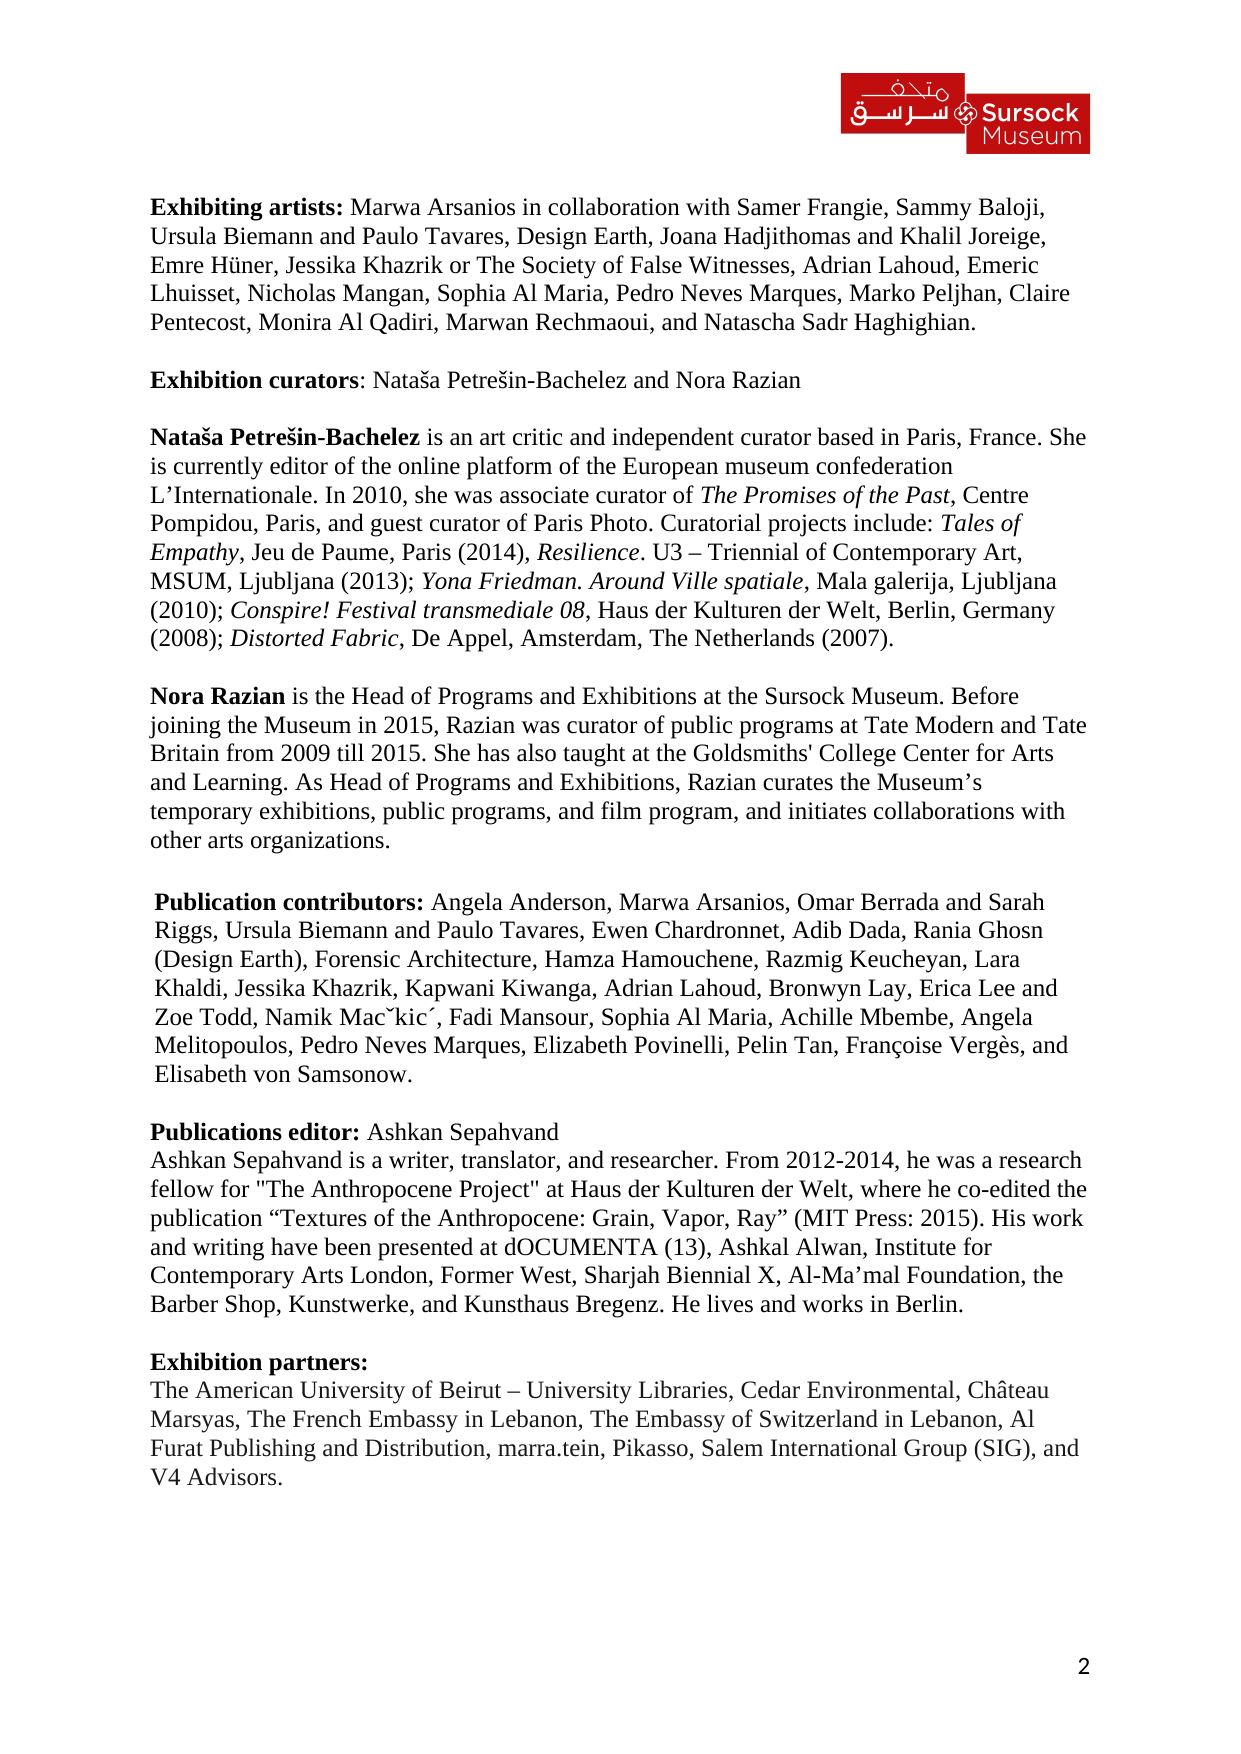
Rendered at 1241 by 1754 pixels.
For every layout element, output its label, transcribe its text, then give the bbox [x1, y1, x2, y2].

text Nora Razian is the Head of Programs and Exhibitions at the Sursock Museum. Before joining the Museum in 2015, Razian was curator of public programs at Tate Modern and Tate Britain from 2009 till 2015. She has also taught at the Goldsmiths' College Center for Arts and Learning. As Head of Programs and Exhibitions, Razian curates the Museum’s temporary exhibitions, public programs, and film program, and initiates collaborations with other arts organizations. [150, 681, 1090, 853]
text Exhibition partners: [150, 1347, 1090, 1375]
text Exhibition curators: Nataša Petrešin-Bachelez and Nora Razian [150, 365, 1090, 393]
text Publication contributors: Angela Anderson, Marwa Arsanios, Omar Berrada and Sarah Riggs, Ursula Biemann and Paulo Tavares, Ewen Chardronnet, Adib Dada, Rania Ghosn (Design Earth), Forensic Architecture, Hamza Hamouchene, Razmig Keucheyan, Lara Khaldi, Jessika Khazrik, Kapwani Kiwanga, Adrian Lahoud, Bronwyn Lay, Erica Lee and Zoe Todd, Namik Macˇkic´, Fadi Mansour, Sophia Al Maria, Achille Mbembe, Angela Melitopoulos, Pedro Neves Marques, Elizabeth Povinelli, Pelin Tan, Françoise Vergès, and Elisabeth von Samsonow. [154, 887, 1090, 1088]
text Ashkan Sepahvand is a writer, translator, and researcher. From 2012-2014, he was a research fellow for "The Anthropocene Project" at Haus der Kulturen der Welt, where he co-edited the publication “Textures of the Anthropocene: Grain, Vapor, Ray” (MIT Press: 2015). His work and writing have been presented at dOCUMENTA (13), Ashkal Alwan, Institute for Contemporary Arts London, Former West, Sharjah Biennial X, Al-Ma’mal Foundation, the Barber Shop, Kunstwerke, and Kunsthaus Bregenz. He lives and works in Berlin. [150, 1145, 1090, 1318]
text Publications editor: Ashkan Sepahvand [150, 1117, 1090, 1145]
text The American University of Beirut – University Libraries, Cedar Environmental, Château Marsyas, The French Embassy in Lebanon, The Embassy of Switzerland in Lebanon, Al Furat Publishing and Distribution, marra.tein, Pikasso, Salem International Group (SIG), and V4 Advisors. [150, 1375, 1090, 1490]
text Nataša Petrešin-Bachelez is an art critic and independent curator based in Paris, France. She is currently editor of the online platform of the European museum confederation L’Internationale. In 2010, she was associate curator of The Promises of the Past, Centre Pompidou, Paris, and guest curator of Paris Photo. Curatorial projects include: Tales of Empathy, Jeu de Paume, Paris (2014), Resilience. U3 – Triennial of Contemporary Art, MSUM, Ljubljana (2013); Yona Friedman. Around Ville spatiale, Mala galerija, Ljubljana (2010); Conspire! Festival transmediale 08, Haus der Kulturen der Welt, Berlin, Germany (2008); Distorted Fabric, De Appel, Amsterdam, The Netherlands (2007). [150, 422, 1090, 652]
text Exhibiting artists: Marwa Arsanios in collaboration with Samer Frangie, Sammy Baloji, Ursula Biemann and Paulo Tavares, Design Earth, Joana Hadjithomas and Khalil Joreige, Emre Hüner, Jessika Khazrik or The Society of False Witnesses, Adrian Lahoud, Emeric Lhuisset, Nicholas Mangan, Sophia Al Maria, Pedro Neves Marques, Marko Peljhan, Claire Pentecost, Monira Al Qadiri, Marwan Rechmaoui, and Natascha Sadr Haghighian. [150, 192, 1090, 336]
picture [840, 73, 1091, 154]
